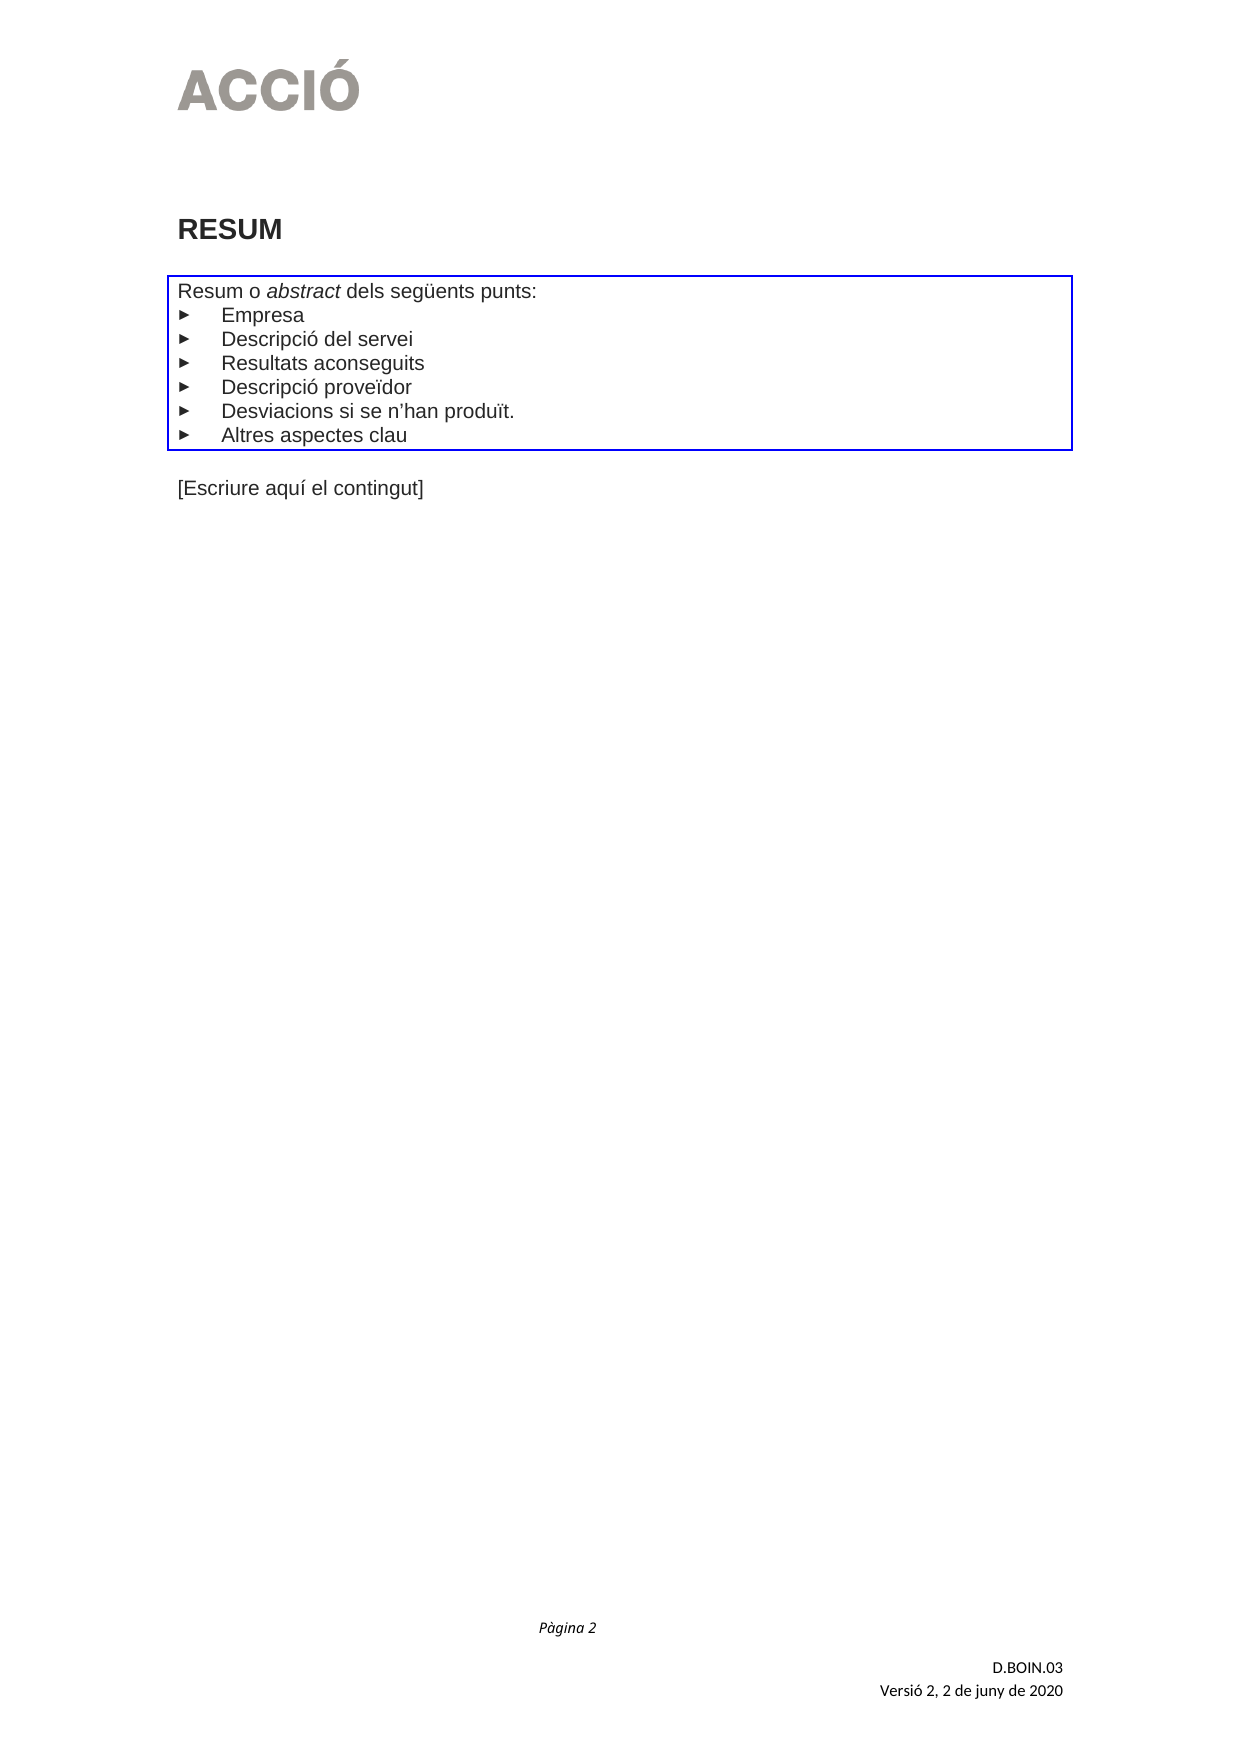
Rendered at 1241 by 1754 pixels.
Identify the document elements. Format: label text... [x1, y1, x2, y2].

subtitle RESUM [177, 212, 1063, 246]
list Descripció del servei [177, 327, 1063, 351]
list Desviacions si se n’han produït. [177, 399, 1063, 419]
list Descripció proveïdor [177, 375, 1063, 399]
list Resultats aconseguits [177, 351, 1063, 375]
list Altres aspectes clau [169, 419, 1071, 449]
text Resum o abstract dels següents punts: [169, 277, 1071, 303]
list Empresa [177, 303, 1063, 327]
text [Escriure aquí el contingut] [177, 476, 1063, 500]
picture [177, 59, 361, 123]
